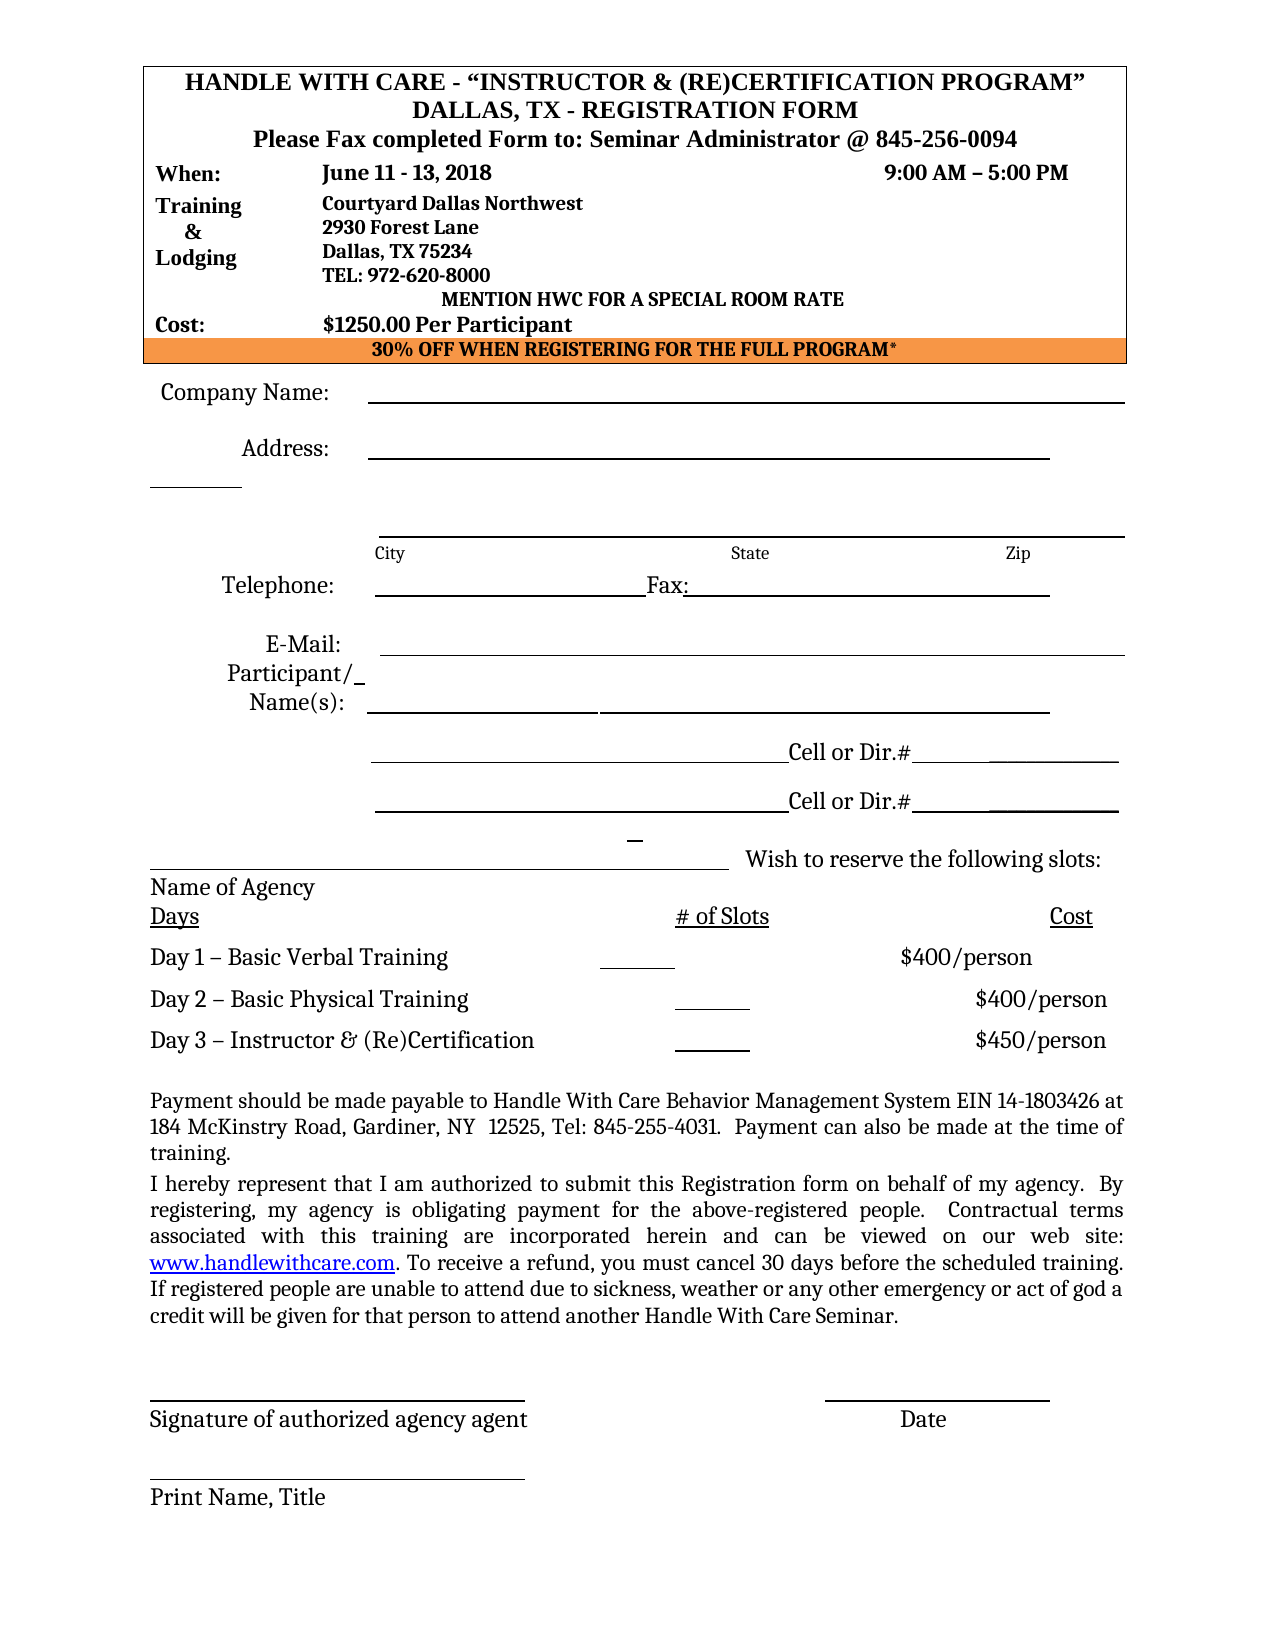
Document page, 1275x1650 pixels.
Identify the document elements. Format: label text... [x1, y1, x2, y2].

text Signature of authorized agency agent Date [150, 1405, 1125, 1433]
text E-Mail: [150, 630, 1125, 659]
table_cell 30% OFF WHEN REGISTERING FOR THE FULL PROGRAM* [144, 338, 1126, 363]
text Payment should be made payable to Handle With Care Behavior Management System EIN 14-1803426 at 184 McKinstry Road, Gardiner, NY 12525, Tel: 845-255-4031. Payment can also be made at the time of training. [150, 1087, 1125, 1166]
text I hereby represent that I am authorized to submit this Registration form on behalf of my agency. By registering, my agency is obligating payment for the above-registered people. Contractual terms associated with this training are incorporated herein and can be viewed on our web site: www.handlewithcare.com. To receive a refund, you must cancel 30 days before the scheduled training. If registered people are unable to attend due to sickness, weather or any other emergency or act of god a credit will be given for that person to attend another Handle With Care Seminar. [150, 1171, 1125, 1329]
text City State Zip [375, 543, 1125, 564]
table_cell $1250.00 Per Participant [311, 311, 1126, 338]
text Wish to reserve the following slots: [150, 844, 1125, 873]
text Name of Agency [150, 873, 1125, 902]
table_cell Cost: [144, 311, 311, 338]
text Day 2 – Basic Physical Training $400/person [150, 984, 1125, 1013]
text Participant/ [150, 659, 1125, 688]
text Day 3 – Instructor & (Re)Certification $450/person [150, 1026, 1125, 1054]
text Print Name, Title [150, 1483, 1125, 1512]
text Name(s): [150, 688, 1125, 717]
text Cell or Dir.# ______________ [150, 787, 1125, 816]
text Address: [150, 434, 1125, 491]
table_cell June 11 - 13, 2018 9:00 AM – 5:00 PM [311, 160, 1126, 192]
table_header HANDLE WITH CARE - “Instructor & (re)Certification Program” DALLAS, TX - REGISTRATION FORM Please Fax completed Form to: Seminar Administrator @ 845-256-0094 [144, 67, 1126, 160]
text Days # of Slots Cost [150, 902, 1125, 931]
table_cell When: [144, 160, 311, 192]
text Telephone: Fax: [150, 571, 1125, 599]
table_cell Training & Lodging [144, 192, 311, 311]
table_cell Courtyard Dallas Northwest 2930 Forest Lane Dallas, TX 75234 TEL: 972-620-8000 MENTION HWC FOR A SPECIAL ROOM RATE [311, 192, 1126, 311]
text Cell or Dir.# ______________ [150, 737, 1125, 766]
text Company Name: [150, 364, 1125, 407]
text Day 1 – Basic Verbal Training $400/person [150, 943, 1125, 972]
